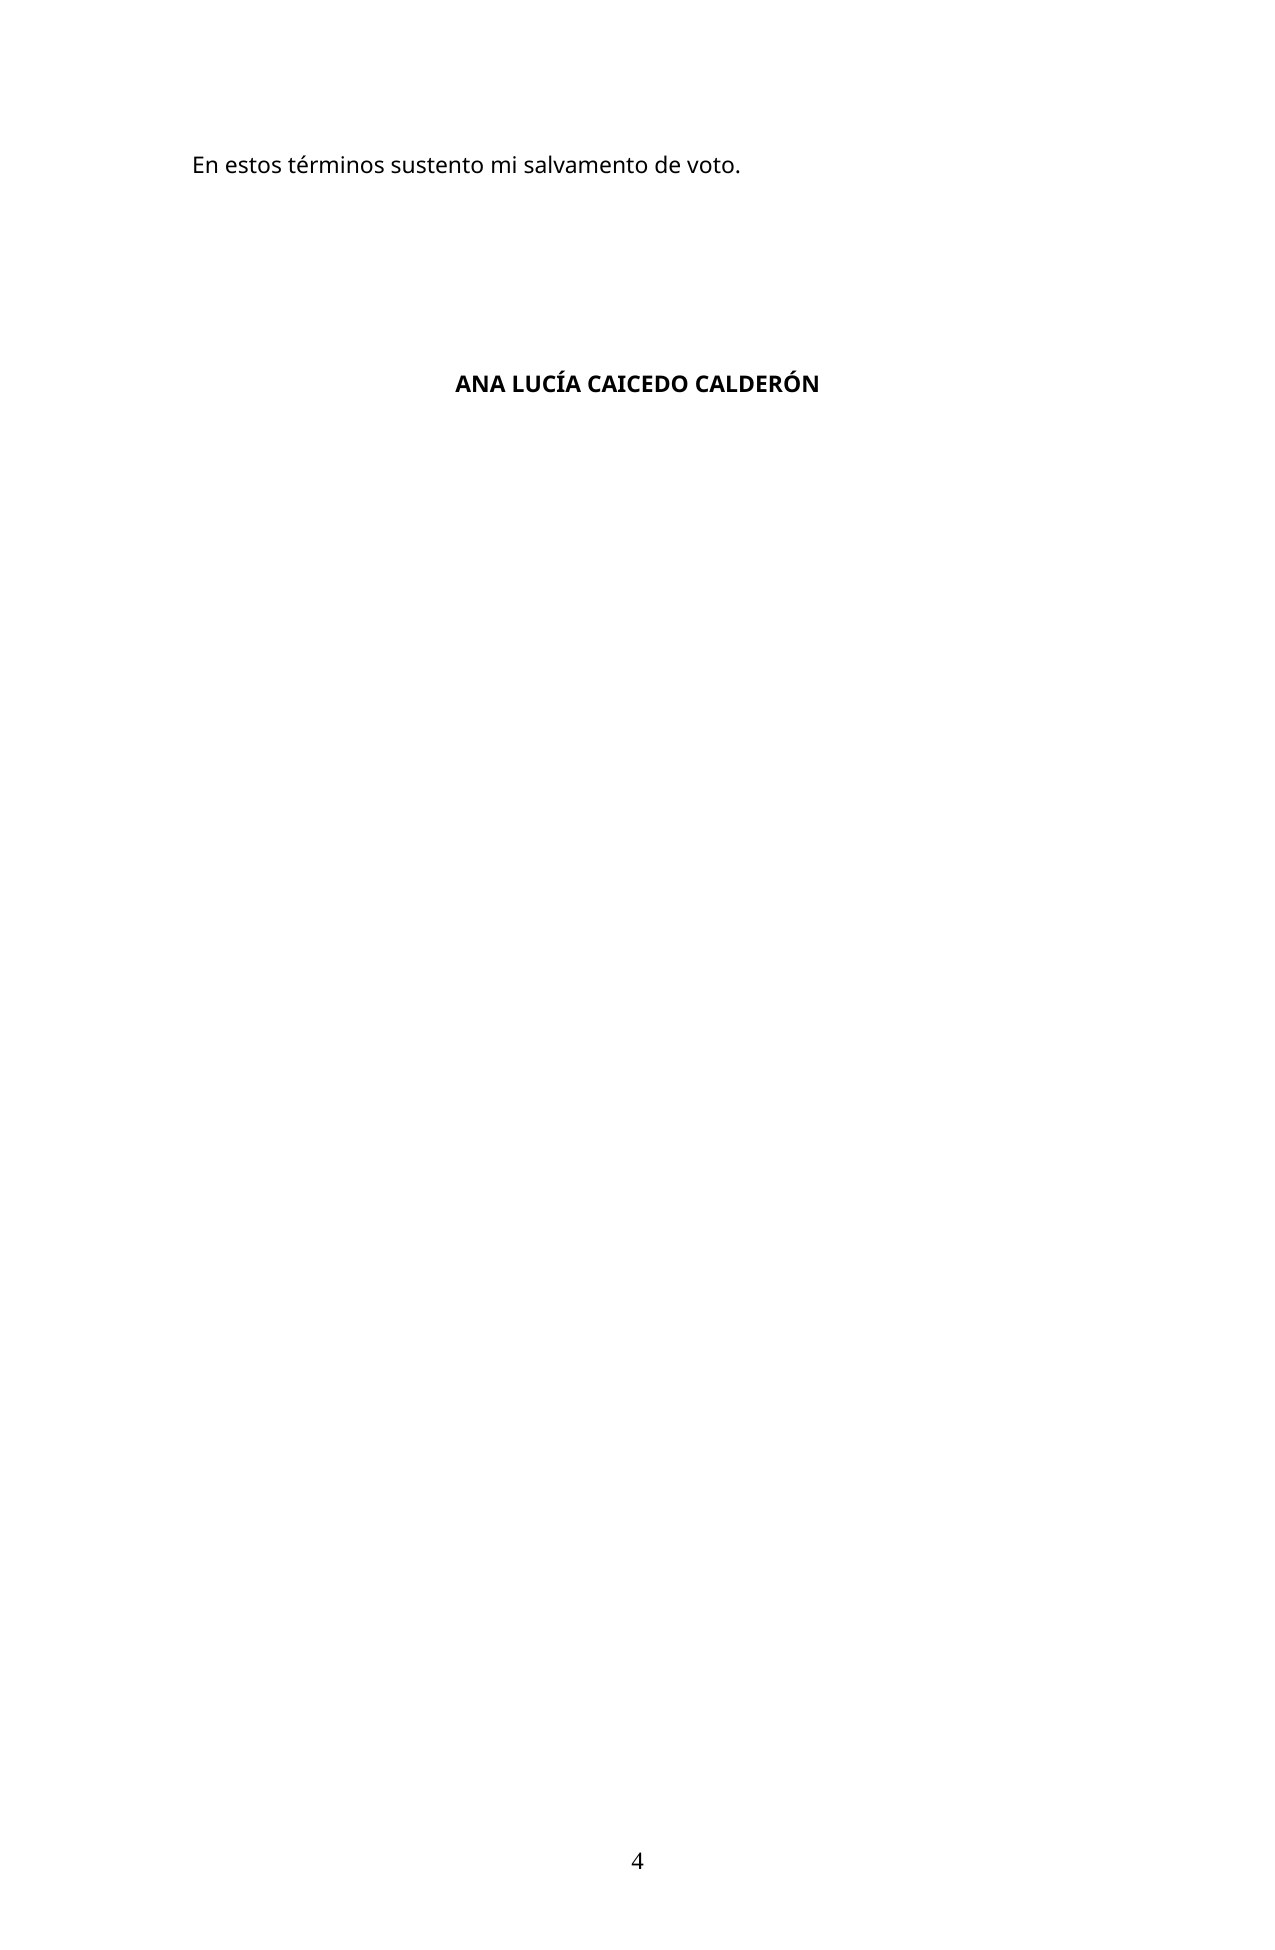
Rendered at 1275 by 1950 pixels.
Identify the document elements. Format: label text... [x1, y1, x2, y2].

text En estos términos sustento mi salvamento de voto. [118, 149, 1157, 181]
subtitle ANA LUCÍA CAICEDO CALDERÓN [118, 368, 1157, 399]
